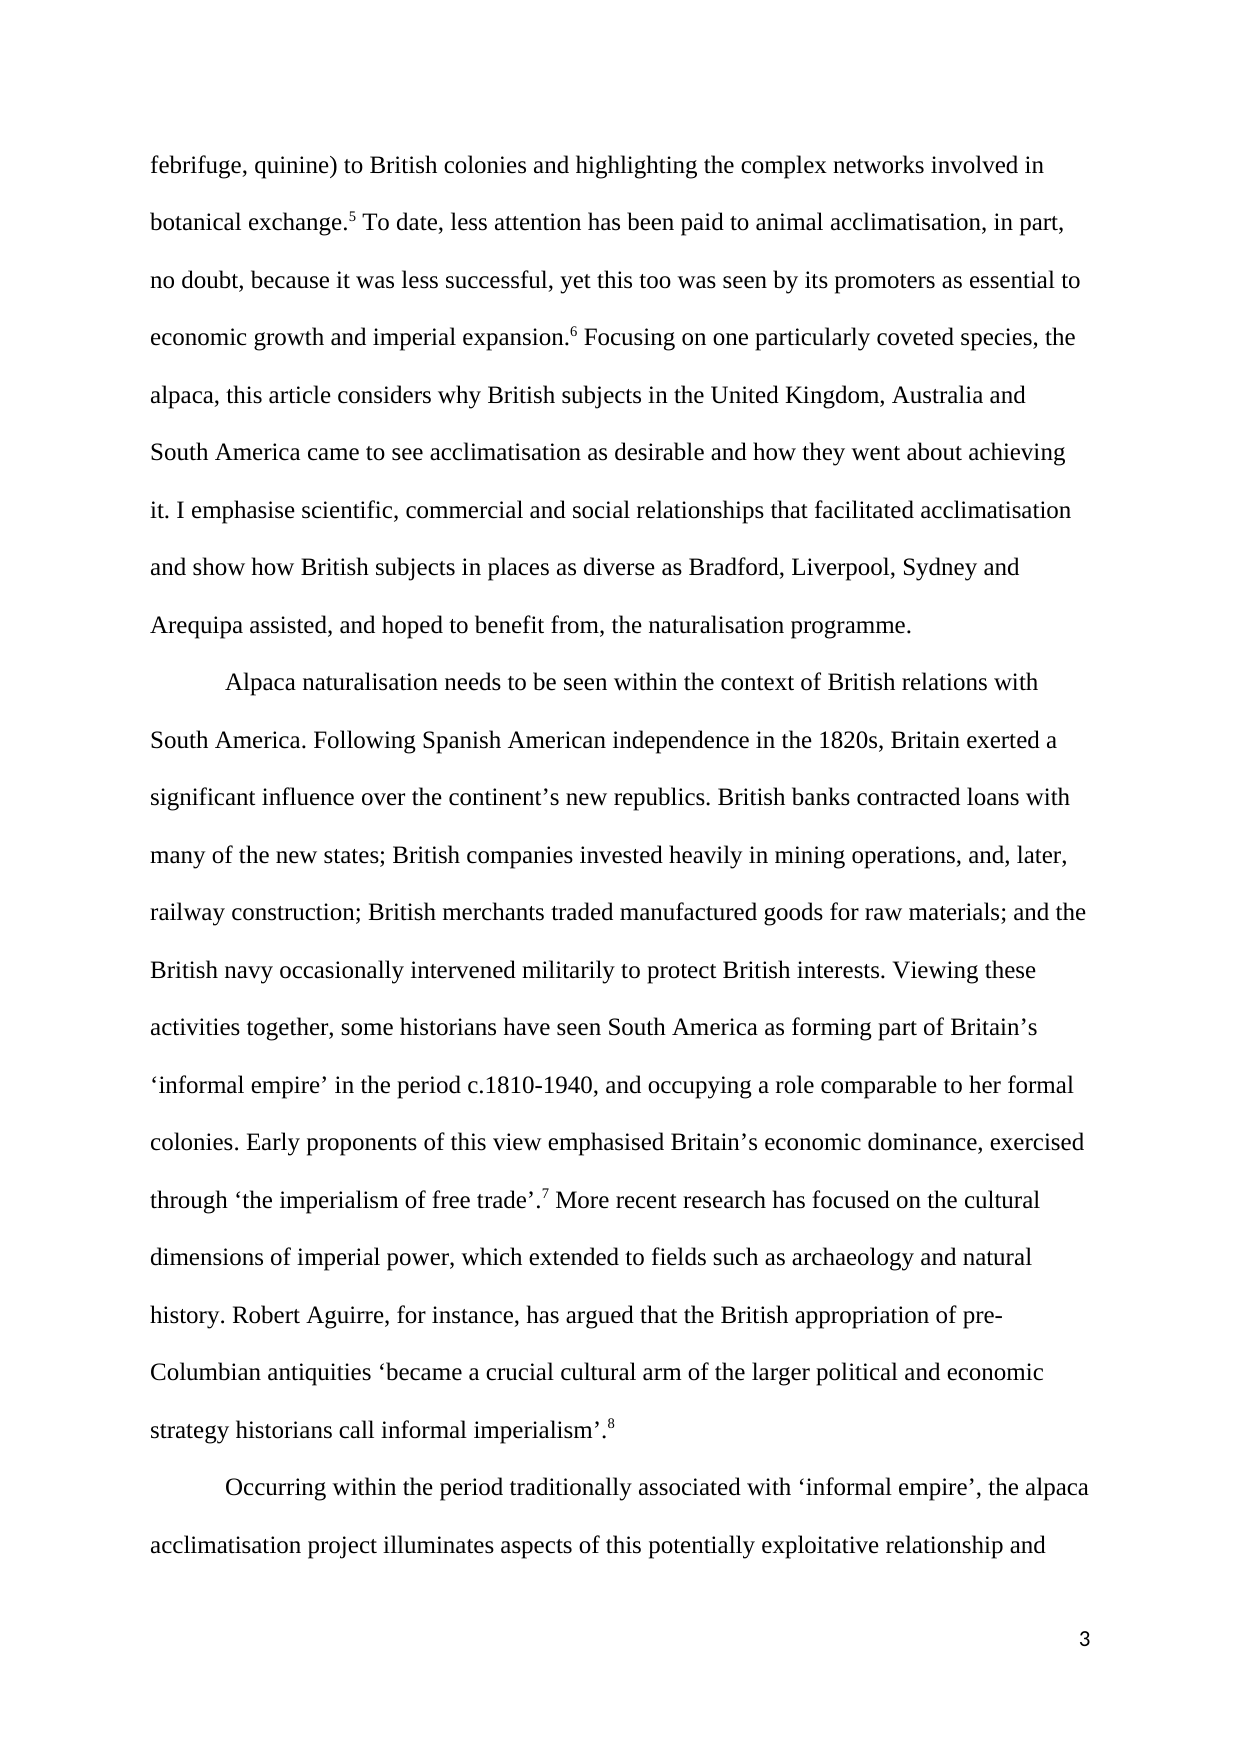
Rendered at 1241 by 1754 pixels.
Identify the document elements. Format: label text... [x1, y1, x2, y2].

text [150, 150, 1090, 639]
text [150, 1472, 1090, 1559]
text Alpaca naturalisation needs to be seen within the context of British relations with South America. Following Spanish American independence in the 1820s, Britain exerted a significant influence over the continent’s new republics. British banks contracted loans with many of the new states; British companies invested heavily in mining operations, and, later, railway construction; British merchants traded manufactured goods for raw materials; and the British navy occasionally intervened militarily to protect British interests. Viewing these activities together, some historians have seen South America as forming part of Britain’s ‘informal empire’ in the period c.1810-1940, and occupying a role comparable to her formal colonies. Early proponents of this view emphasised Britain’s economic dominance, exercised through ‘the imperialism of free trade’. More recent research has focused on the cultural dimensions of imperial power, which extended to fields such as archaeology and natural history. Robert Aguirre, for instance, has argued that the British appropriation of pre-Columbian antiquities ‘became a crucial cultural arm of the larger political and economic strategy historians call informal imperialism’. [150, 667, 1090, 1444]
